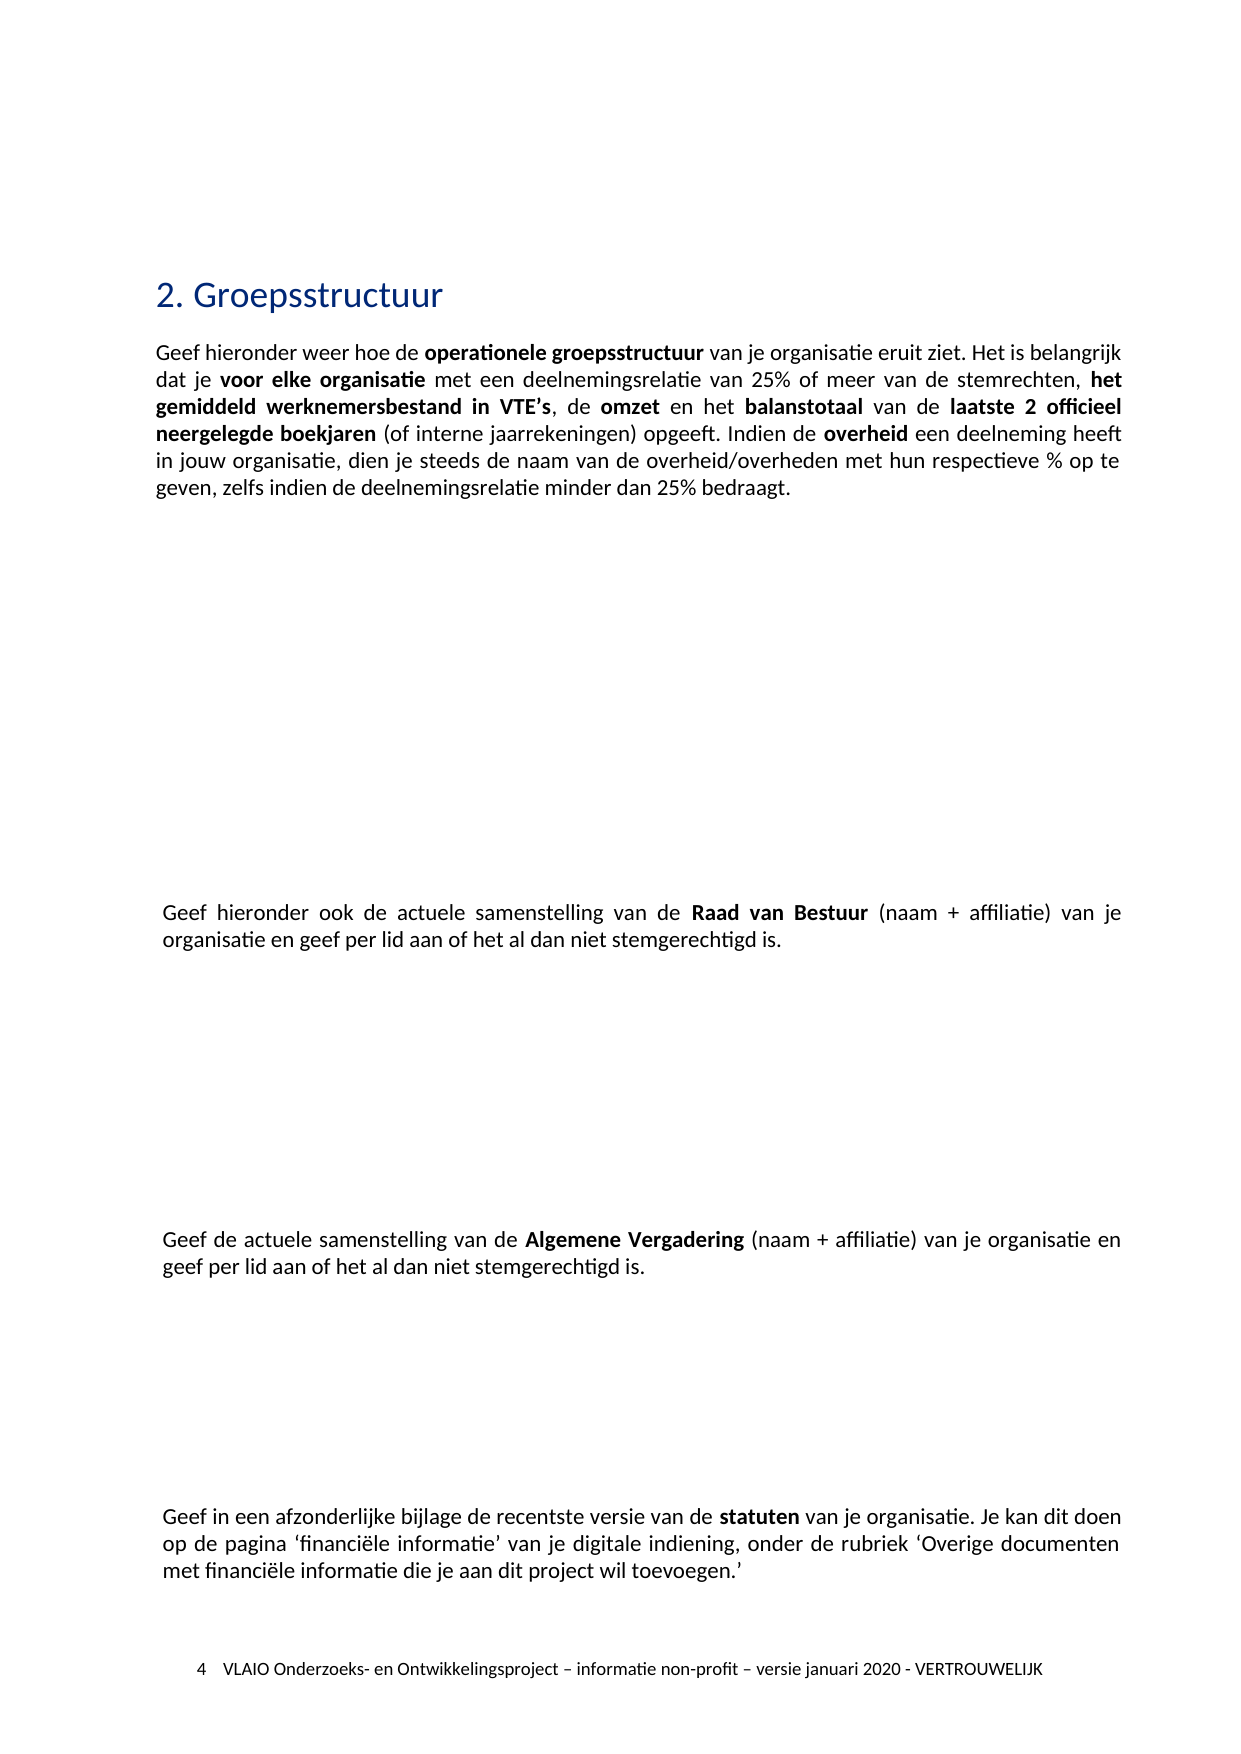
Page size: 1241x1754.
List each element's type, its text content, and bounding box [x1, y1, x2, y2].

text Geef in een afzonderlijke bijlage de recentste versie van de statuten van je organisatie. Je kan dit doen op de pagina ‘financiële informatie’ van je digitale indiening, onder de rubriek ‘Overige documenten met financiële informatie die je aan dit project wil toevoegen.’ [162, 1503, 1122, 1584]
text Geef hieronder weer hoe de operationele groepsstructuur van je organisatie eruit ziet. Het is belangrijk dat je voor elke organisatie met een deelnemingsrelatie van 25% of meer van de stemrechten, het gemiddeld werknemersbestand in VTE’s, de omzet en het balanstotaal van de laatste 2 officieel neergelegde boekjaren (of interne jaarrekeningen) opgeeft. Indien de overheid een deelneming heeft in jouw organisatie, dien je steeds de naam van de overheid/overheden met hun respectieve % op te geven, zelfs indien de deelnemingsrelatie minder dan 25% bedraagt. [156, 338, 1122, 501]
text Geef hieronder ook de actuele samenstelling van de Raad van Bestuur (naam + affiliatie) van je organisatie en geef per lid aan of het al dan niet stemgerechtigd is. [162, 899, 1122, 953]
text Geef de actuele samenstelling van de Algemene Vergadering (naam + affiliatie) van je organisatie en geef per lid aan of het al dan niet stemgerechtigd is. [162, 1226, 1122, 1280]
subtitle Groepsstructuur [156, 286, 1122, 313]
